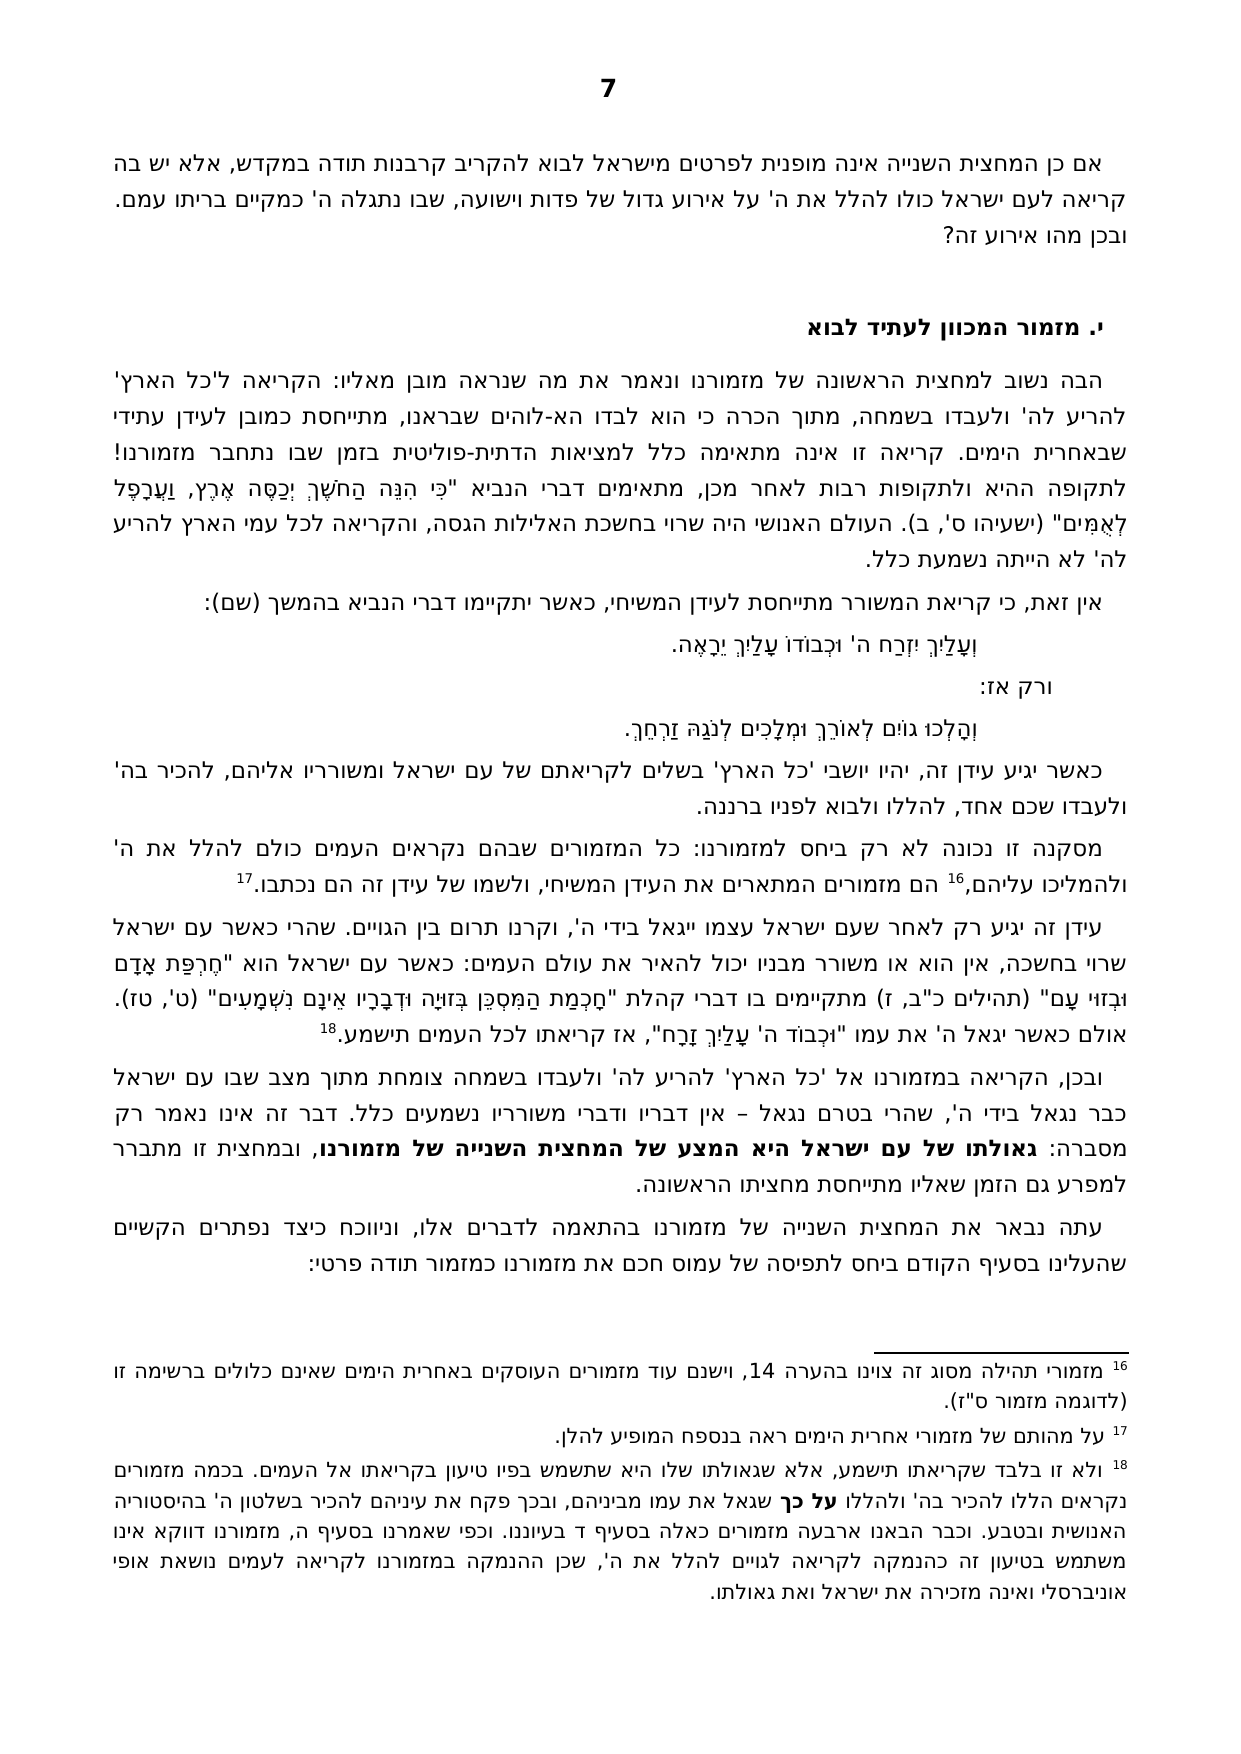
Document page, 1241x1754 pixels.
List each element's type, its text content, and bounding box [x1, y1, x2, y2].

text עתה נבאר את המחצית השנייה של מזמורנו בהתאמה לדברים אלו, וניווכח כיצד נפתרים הקשיים שהעלינו בסעיף הקודם ביחס לתפיסה של עמוס חכם את מזמורנו כמזמור תודה פרטי: [112, 1214, 1128, 1276]
subtitle י. מזמור המכוון לעתיד לבוא [112, 314, 1128, 341]
text וְהָלְכוּ גוֹיִם לְאוֹרֵךְ וּמְלָכִים לְנֹגַהּ זַרְחֵךְ. [112, 715, 1128, 742]
text כאשר יגיע עידן זה, יהיו יושבי 'כל הארץ' בשלים לקריאתם של עם ישראל ומשורריו אליהם, להכיר בה' ולעבדו שכם אחד, להללו ולבוא לפניו ברננה. [112, 757, 1128, 820]
text אין זאת, כי קריאת המשורר מתייחסת לעידן המשיחי, כאשר יתקיימו דברי הנביא בהמשך (שם): [112, 589, 1128, 615]
text הבה נשוב למחצית הראשונה של מזמורנו ונאמר את מה שנראה מובן מאליו: הקריאה ל'כל הארץ' להריע לה' ולעבדו בשמחה, מתוך הכרה כי הוא לבדו הא-לוהים שבראנו, מתייחסת כמובן לעידן עתידי שבאחרית הימים. קריאה זו אינה מתאימה כלל למציאות הדתית-פוליטית בזמן שבו נתחבר מזמורנו! לתקופה ההיא ולתקופות רבות לאחר מכן, מתאימים דברי הנביא "כִּי הִנֵּה הַחֹשֶׁךְ יְכַסֶּה אֶרֶץ, וַעֲרָפֶל לְאֻמִּים" (ישעיהו ס', ב). העולם האנושי היה שרוי בחשכת האלילות הגסה, והקריאה לכל עמי הארץ להריע לה' לא הייתה נשמעת כלל. [112, 367, 1128, 573]
text וְעָלַיִךְ יִזְרַח ה' וּכְבוֹדוֹ עָלַיִךְ יֵרָאֶה. [112, 631, 1128, 658]
text ורק אז: [112, 673, 1128, 700]
text ובכן, הקריאה במזמורנו אל 'כל הארץ' להריע לה' ולעבדו בשמחה צומחת מתוך מצב שבו עם ישראל כבר נגאל בידי ה', שהרי בטרם נגאל – אין דבריו ודברי משורריו נשמעים כלל. דבר זה אינו נאמר רק מסברה: גאולתו של עם ישראל היא המצע של המחצית השנייה של מזמורנו, ובמחצית זו מתברר למפרע גם הזמן שאליו מתייחסת מחציתו הראשונה. [112, 1064, 1128, 1198]
text אם כן המחצית השנייה אינה מופנית לפרטים מישראל לבוא להקריב קרבנות תודה במקדש, אלא יש בה קריאה לעם ישראל כולו להלל את ה' על אירוע גדול של פדות וישועה, שבו נתגלה ה' כמקיים בריתו עמם. ובכן מהו אירוע זה? [112, 150, 1128, 248]
text מסקנה זו נכונה לא רק ביחס למזמורנו: כל המזמורים שבהם נקראים העמים כולם להלל את ה' ולהמליכו עליהם, הם מזמורים המתארים את העידן המשיחי, ולשמו של עידן זה הם נכתבו. [112, 836, 1128, 898]
text עידן זה יגיע רק לאחר שעם ישראל עצמו ייגאל בידי ה', וקרנו תרום בין הגויים. שהרי כאשר עם ישראל שרוי בחשכה, אין הוא או משורר מבניו יכול להאיר את עולם העמים: כאשר עם ישראל הוא "חֶרְפַּת אָדָם וּבְזוּי עָם" (תהילים כ"ב, ז) מתקיימים בו דברי קהלת "חָכְמַת הַמִּסְכֵּן בְּזוּיָה וּדְבָרָיו אֵינָם נִשְׁמָעִים" (ט', טז). אולם כאשר יגאל ה' את עמו "וּכְבוֹד ה' עָלַיִךְ זָרָח", אז קריאתו לכל העמים תישמע. [112, 914, 1128, 1048]
